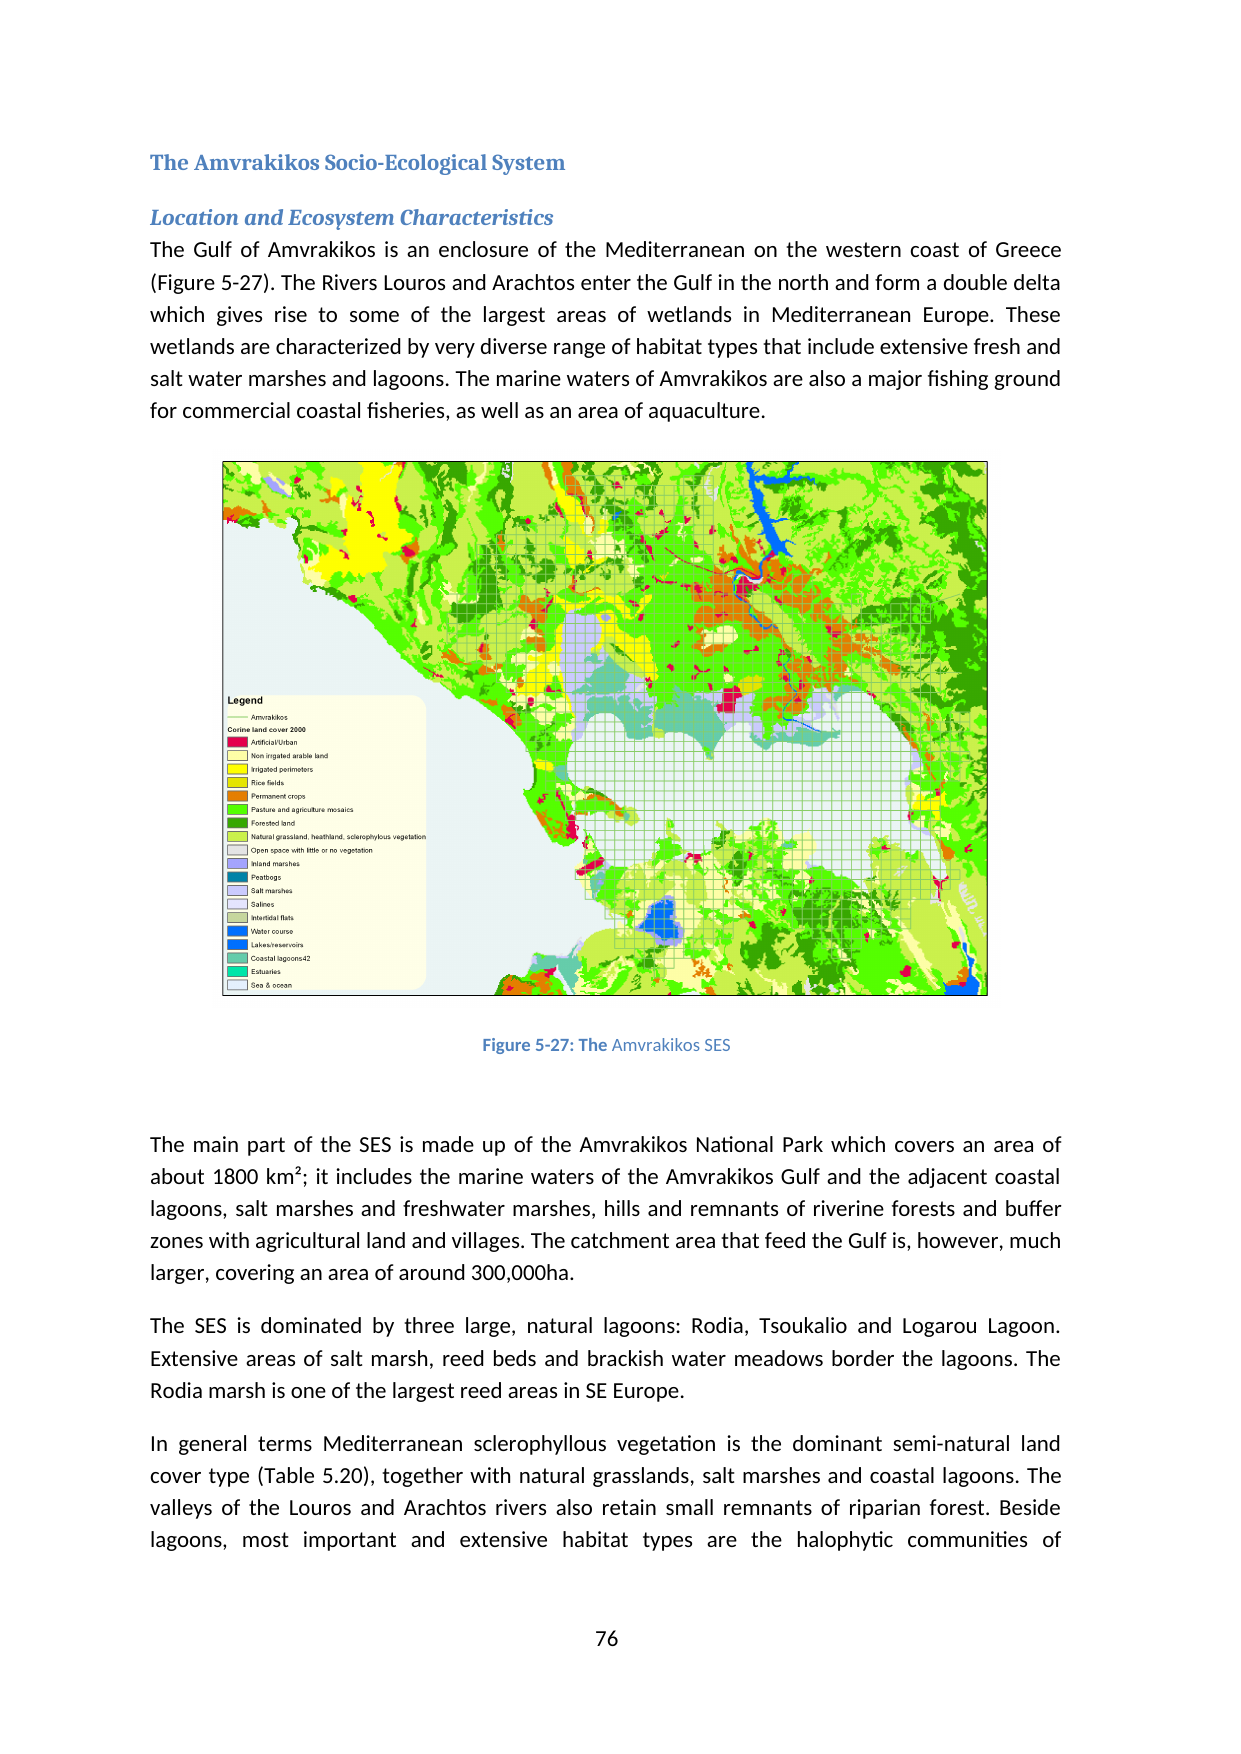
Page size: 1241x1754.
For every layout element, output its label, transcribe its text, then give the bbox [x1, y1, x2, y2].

subtitle Location and Ecosystem Characteristics [150, 205, 1063, 232]
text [150, 1429, 1063, 1553]
picture [212, 449, 1002, 1008]
subtitle The Amvrakikos Socio-Ecological System [150, 150, 1063, 176]
text The SES is dominated by three large, natural lagoons: Rodia, Tsoukalio and Logarou Lagoon. Extensive areas of salt marsh, reed beds and brackish water meadows border the lagoons. The Rodia marsh is one of the largest reed areas in SE Europe. [150, 1312, 1063, 1404]
text The main part of the SES is made up of the Amvrakikos National Park which covers an area of about 1800 km²; it includes the marine waters of the Amvrakikos Gulf and the adjacent coastal lagoons, salt marshes and freshwater marshes, hills and remnants of riverine forests and buffer zones with agricultural land and villages. The catchment area that feed the Gulf is, however, much larger, covering an area of around 300,000ha. [150, 1130, 1063, 1287]
